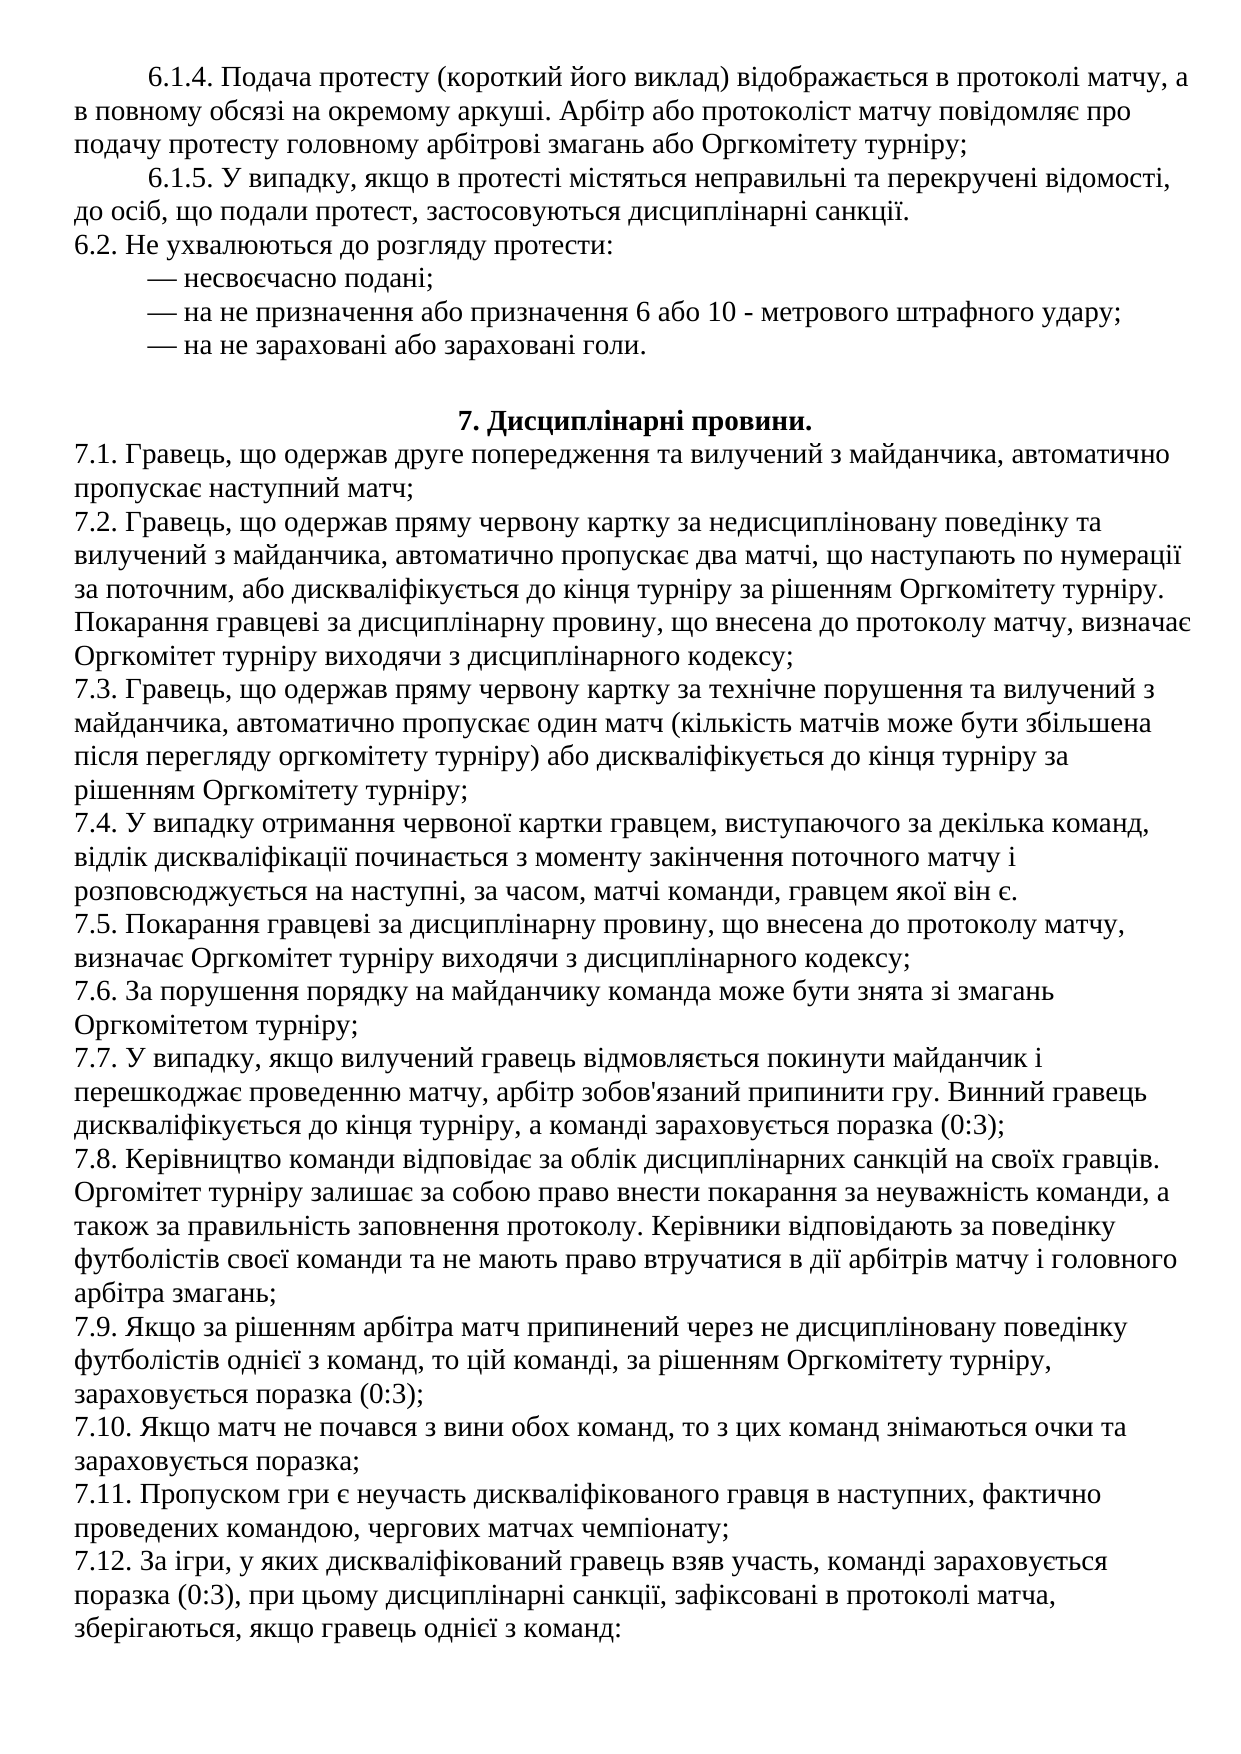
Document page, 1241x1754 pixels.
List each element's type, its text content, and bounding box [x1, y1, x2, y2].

text 6.1.5. У випадку, якщо в протесті містяться неправильні та перекручені відомості, до осіб, що подали протест, застосовуються дисциплінарні санкції. [74, 160, 1196, 227]
text 7.6. За порушення порядку на майданчику команда може бути знята зі змагань Оргкомітетом турніру; [74, 973, 1196, 1040]
text 7.2. Гравець, що одержав пряму червону картку за недисципліновану поведінку та вилучений з майданчика, автоматично пропускає два матчі, що наступають по нумерації за поточним, або дискваліфікується до кінця турніру за рішенням Оргкомітету турніру. Покарання гравцеві за дисциплінарну провину, що внесена до протоколу матчу, визначає Оргкомітет турніру виходячи з дисциплінарного кодексу; [74, 504, 1196, 671]
text 7.8. Керівництво команди відповідає за облік дисциплінарних санкцій на своїх гравців. Оргомітет турніру залишає за собою право внести покарання за неуважність команди, а також за правильність заповнення протоколу. Керівники відповідають за поведінку футболістів своєї команди та не мають право втручатися в дії арбітрів матчу і головного арбітра змагань; [74, 1141, 1196, 1309]
text 7.10. Якщо матч не почався з вини обох команд, то з цих команд знімаються очки та зараховується поразка; [74, 1409, 1196, 1476]
text 7.9. Якщо за рішенням арбітра матч припинений через не дисципліновану поведінку футболістів однієї з команд, то цій команді, за рішенням Оргкомітету турніру, зараховується поразка (0:3); [74, 1309, 1196, 1409]
text 7.11. Пропуском гри є неучасть дискваліфікованого гравця в наступних, фактично проведених командою, чергових матчах чемпіонату; [74, 1476, 1196, 1543]
text 7.3. Гравець, що одержав пряму червону картку за технічне порушення та вилучений з майданчика, автоматично пропускає один матч (кількість матчів може бути збільшена після перегляду оргкомітету турніру) або дискваліфікується до кінця турніру за рішенням Оргкомітету турніру; [74, 671, 1196, 806]
text 6.2. Не ухвалюються до розгляду протести: [74, 227, 1196, 260]
text 7.12. За ігри, у яких дискваліфікований гравець взяв участь, команді зараховується поразка (0:3), при цьому дисциплінарні санкції, зафіксовані в протоколі матча, зберігаються, якщо гравець однієї з команд: [74, 1543, 1196, 1644]
text 7.4. У випадку отримання червоної картки гравцем, виступаючого за декілька команд, відлік дискваліфікації починається з моменту закінчення поточного матчу і розповсюджується на наступні, за часом, матчі команди, гравцем якої він є. [74, 806, 1196, 906]
text 7.5. Покарання гравцеві за дисциплінарну провину, що внесена до протоколу матчу, визначає Оргкомітет турніру виходячи з дисциплінарного кодексу; [74, 906, 1196, 973]
text 6.1.4. Подача протесту (короткий його виклад) відображається в протоколі матчу, а в повному обсязі на окремому аркуші. Арбітр або протоколіст матчу повідомляє про подачу протесту головному арбітрові змагань або Оргкомітету турніру; [74, 59, 1196, 160]
text 7.7. У випадку, якщо вилучений гравець відмовляється покинути майданчик і перешкоджає проведенню матчу, арбітр зобов'язаний припинити гру. Винний гравець дискваліфікується до кінця турніру, а команді зараховується поразка (0:3); [74, 1040, 1196, 1141]
text 7.1. Гравець, що одержав друге попередження та вилучений з майданчика, автоматично пропускає наступний матч; [74, 437, 1196, 504]
subtitle 7. Дисциплінарні провини. [74, 403, 1196, 437]
text — несвоєчасно подані; — на не призначення або призначення 6 або 10 - метрового штрафного удару; — на не зараховані або зараховані голи. [147, 260, 1196, 361]
